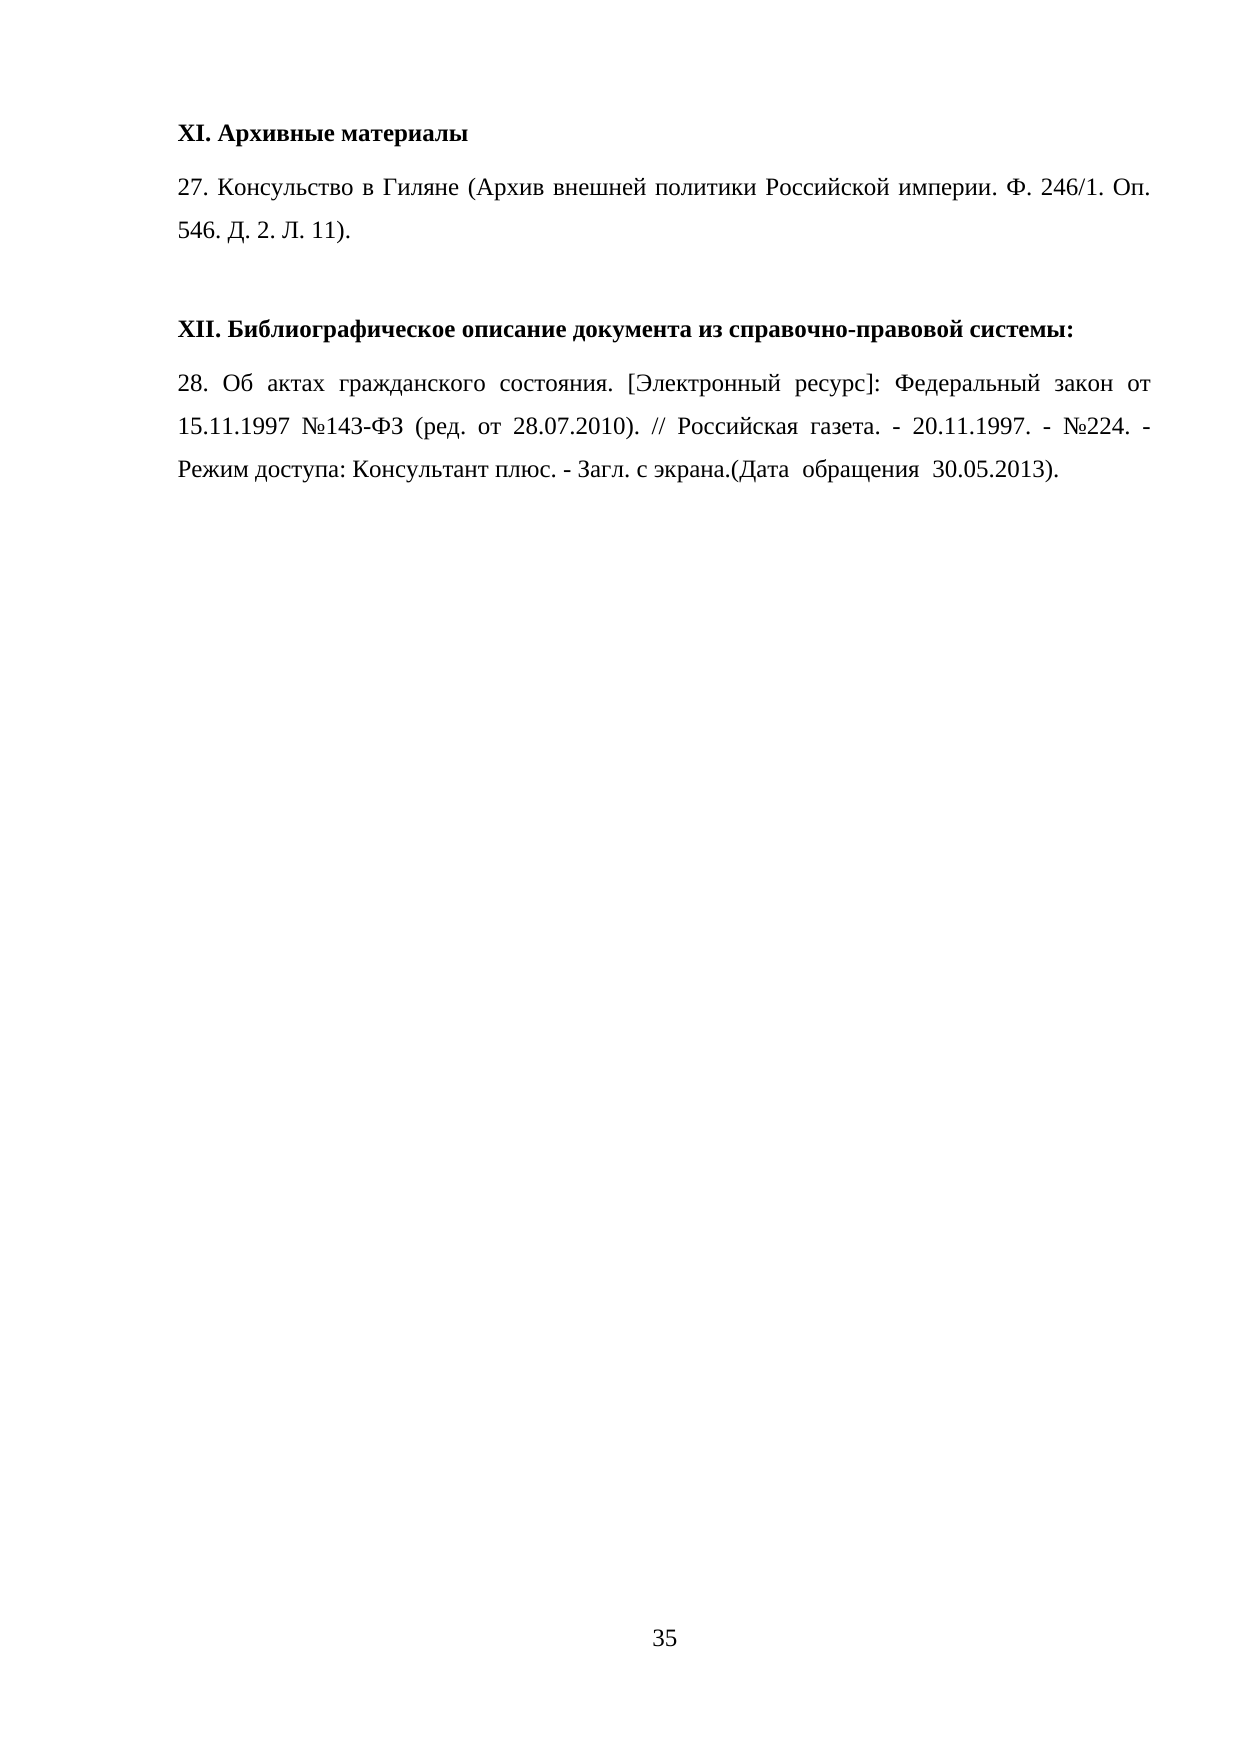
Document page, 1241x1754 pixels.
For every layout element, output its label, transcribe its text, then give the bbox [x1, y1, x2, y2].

text XI. Архивные материалы [177, 118, 1152, 147]
list 28. Об актах гражданского состояния. [Электронный ресурс]: Федеральный закон от 15.11.1997 №143-ФЗ (ред. от 28.07.2010). // Российская газета. - 20.11.1997. - №224. - Режим доступа: Консультант плюс. - Загл. с экрана.(Дата обращения 30.05.2013). [177, 368, 1152, 483]
list 27. Консульство в Гиляне (Архив внешней политики Российской империи. Ф. 246/1. Оп. 546. Д. 2. Л. 11). [177, 172, 1152, 244]
text XII. Библиографическое описание документа из справочно-правовой системы: [177, 314, 1152, 343]
